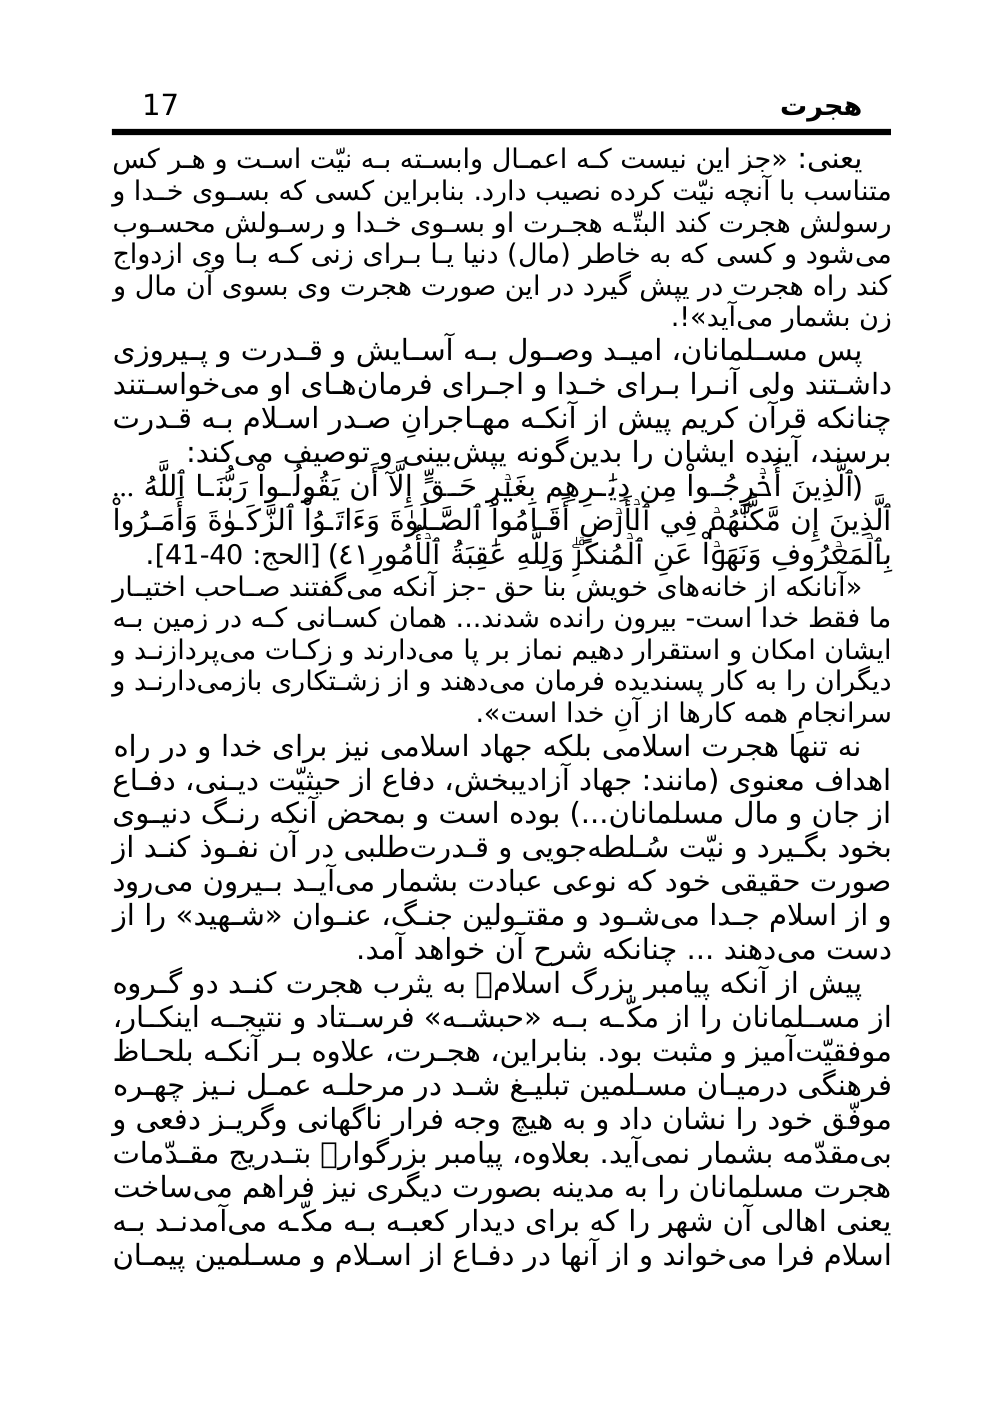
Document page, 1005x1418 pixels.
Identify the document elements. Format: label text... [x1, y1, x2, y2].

text نه تنها هجرت اسلامی بلکه جهاد اسلامی نیز برای خدا و در راه اهداف معنوی (مانند: جهاد آزادیبخش، دفاع از حیثیّت دینی، دفاع از جان و مال مسلمانان...) بوده است و بمحض آنکه رنگ دنیوی بخود بگیرد و نیّت سُلطه‌جویی و قدرت‌طلبی در آن نفوذ کند از صورت حقیقی خود که نوعی عبادت بشمار می‌آید بیرون می‌رود و از اسلام جدا می‌شود و مقتولین جنگ، عنوان «شهید» را از دست می‌دهند ... چنانکه شرح آن خواهد آمد. [112, 729, 892, 967]
text «آنانکه از خانه‌های خویش بنا حق -جز آنکه می‌گفتند صاحب اختیار ما فقط خدا است- بیرون رانده شدند... همان کسانی که در زمین به ایشان امکان و استقرار دهیم نماز بر پا می‌دارند و زکات می‌پردازند و دیگران را به کار پسندیده فرمان می‌دهند و از زشتکاری بازمی‌دارند و سرانجامِ همه کارها از آنِ خدا است». [112, 571, 892, 729]
text ﴿ٱلَّذِينَ أُخۡرِجُواْ مِن دِيَٰرِهِم بِغَيۡرِ حَقٍّ إِلَّآ أَن يَقُولُواْ رَبُّنَا ٱللَّهُ ... ٱلَّذِينَ إِن مَّكَّنَّٰهُمۡ فِي ٱلۡأَرۡضِ أَقَامُواْ ٱلصَّلَوٰةَ وَءَاتَوُاْ ٱلزَّكَوٰةَ وَأَمَرُواْ بِٱلۡمَعۡرُوفِ وَنَهَوۡاْ عَنِ ٱلۡمُنكَرِۗ وَلِلَّهِ عَٰقِبَةُ ٱلۡأُمُورِ٤١﴾ [الحج: 40-41]. [112, 469, 892, 571]
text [112, 967, 892, 1272]
text پس مسلمانان، امید وصول به آسایش و قدرت و پیروزی داشتند ولی آنرا برای خدا و اجرای فرمان‌های او می‌خواستند چنانکه قرآن کریم پیش از آنکه مهاجرانِ صدر اسلام به قدرت برسند، آینده ایشان را بدین‌گونه یپش‌بینی و توصیف می‌کند: [112, 333, 892, 469]
text یعنی: «جز این نیست که اعمال وابسته به نیّت است و هر کس متناسب با آنچه نیّت کرده نصیب دارد. بنابراین کسی که بسوی خدا و رسولش هجرت کند البتّه هجرت او بسوی خدا و رسولش محسوب می‌شود و کسی که به خاطر (مال) دنیا یا برای زنی که با وی ازدواج کند راه هجرت در یپش گیرد در این صورت هجرت وی بسوی آن مال‌ و زن بشمار می‌آید»!. [112, 141, 892, 333]
